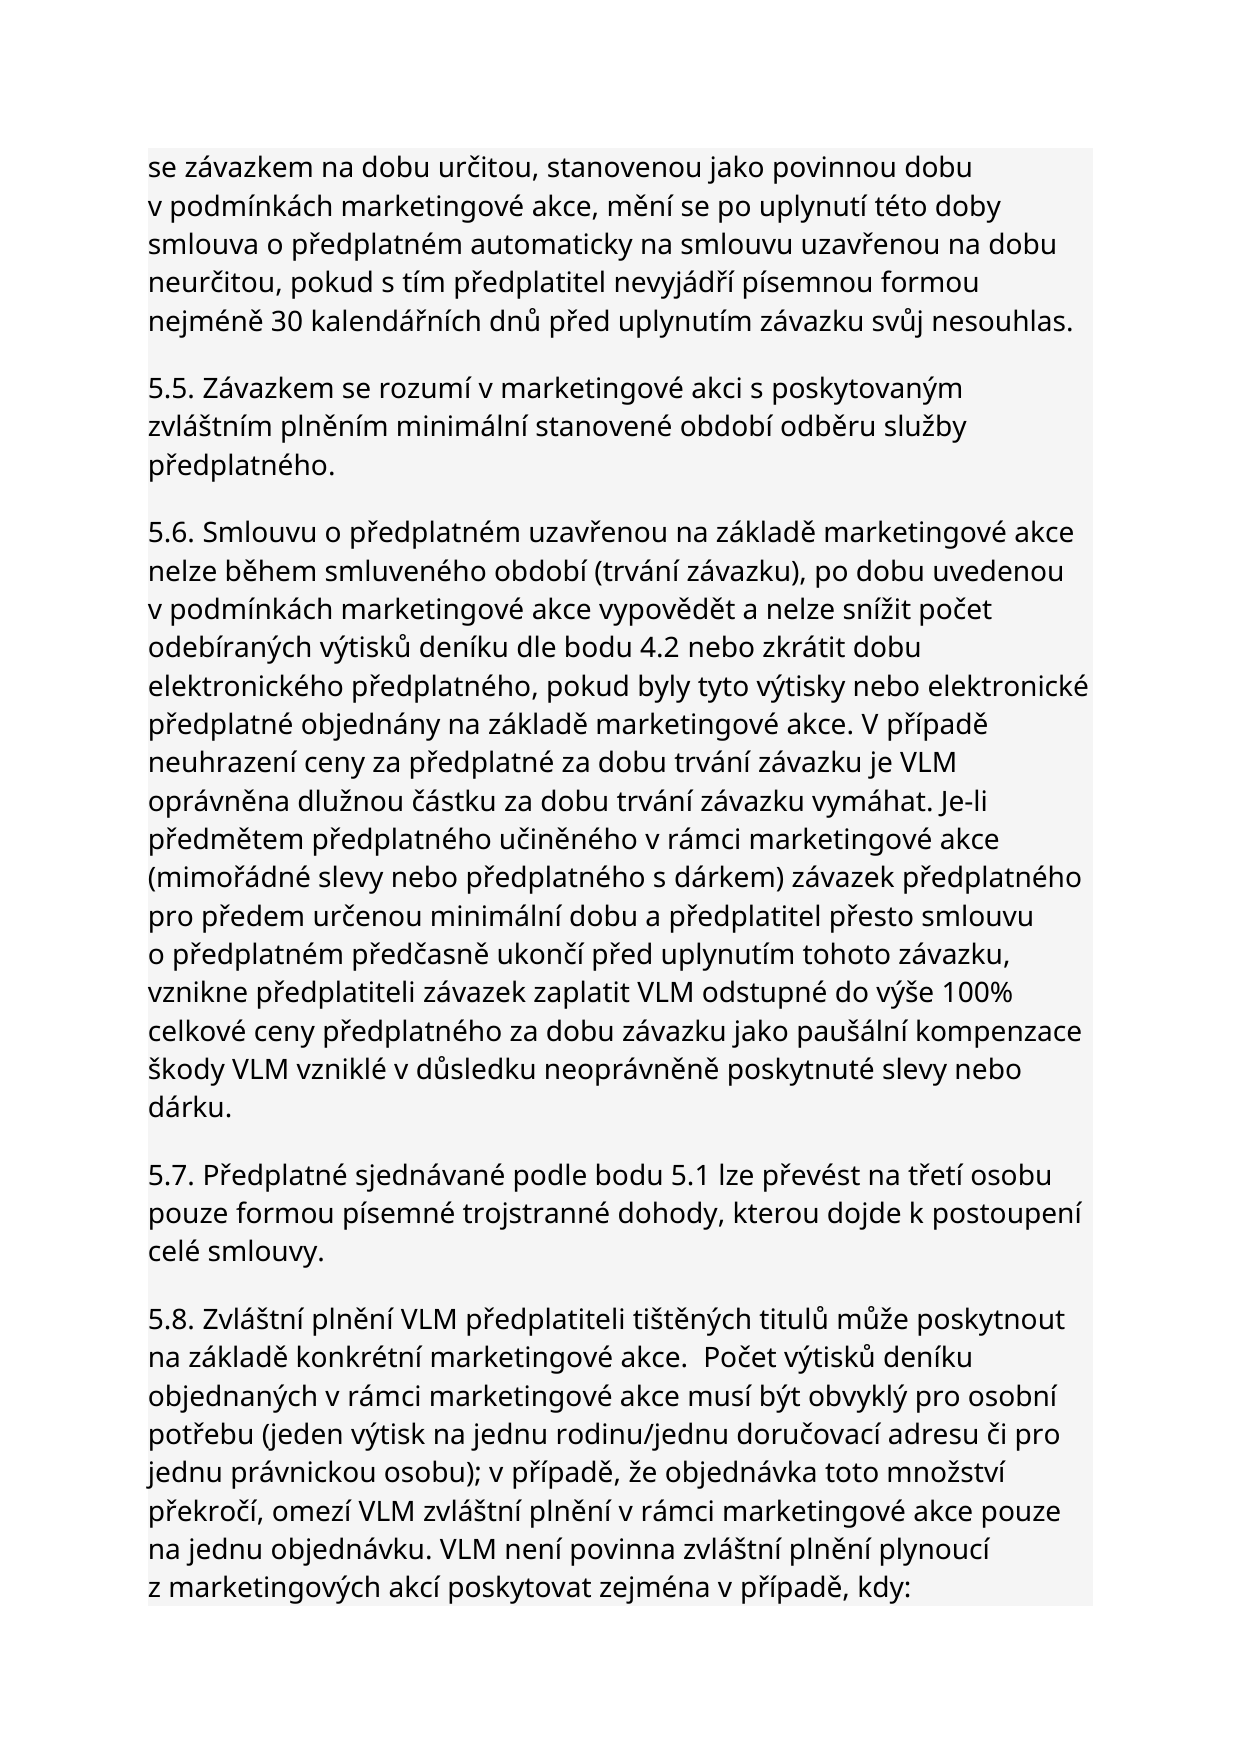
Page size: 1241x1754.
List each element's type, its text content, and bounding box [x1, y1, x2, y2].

text 5.6. Smlouvu o předplatném uzavřenou na základě marketingové akce nelze během smluveného období (trvání závazku), po dobu uvedenou v podmínkách marketingové akce vypovědět a nelze snížit počet odebíraných výtisků deníku dle bodu 4.2 nebo zkrátit dobu elektronického předplatného, pokud byly tyto výtisky nebo elektronické předplatné objednány na základě marketingové akce. V případě neuhrazení ceny za předplatné za dobu trvání závazku je VLM oprávněna dlužnou částku za dobu trvání závazku vymáhat. Je-li předmětem předplatného učiněného v rámci marketingové akce (mimořádné slevy nebo předplatného s dárkem) závazek předplatného pro předem určenou minimální dobu a předplatitel přesto smlouvu o předplatném předčasně ukončí před uplynutím tohoto závazku, vznikne předplatiteli závazek zaplatit VLM odstupné do výše 100% celkové ceny předplatného za dobu závazku jako paušální kompenzace škody VLM vzniklé v důsledku neoprávněně poskytnuté slevy nebo dárku. [148, 513, 1093, 1126]
text 5.5. Závazkem se rozumí v marketingové akci s poskytovaným zvláštním plněním minimální stanovené období odběru služby předplatného. [148, 368, 1093, 483]
text 5.8. Zvláštní plnění VLM předplatiteli tištěných titulů může poskytnout na základě konkrétní marketingové akce. Počet výtisků deníku objednaných v rámci marketingové akce musí být obvyklý pro osobní potřebu (jeden výtisk na jednu rodinu/jednu doručovací adresu či pro jednu právnickou osobu); v případě, že objednávka toto množství překročí, omezí VLM zvláštní plnění v rámci marketingové akce pouze na jednu objednávku. VLM není povinna zvláštní plnění plynoucí z marketingových akcí poskytovat zejména v případě, kdy: [148, 1299, 1093, 1606]
text 5.7. Předplatné sjednávané podle bodu 5.1 lze převést na třetí osobu pouze formou písemné trojstranné dohody, kterou dojde k postoupení celé smlouvy. [148, 1155, 1093, 1270]
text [148, 148, 1093, 339]
